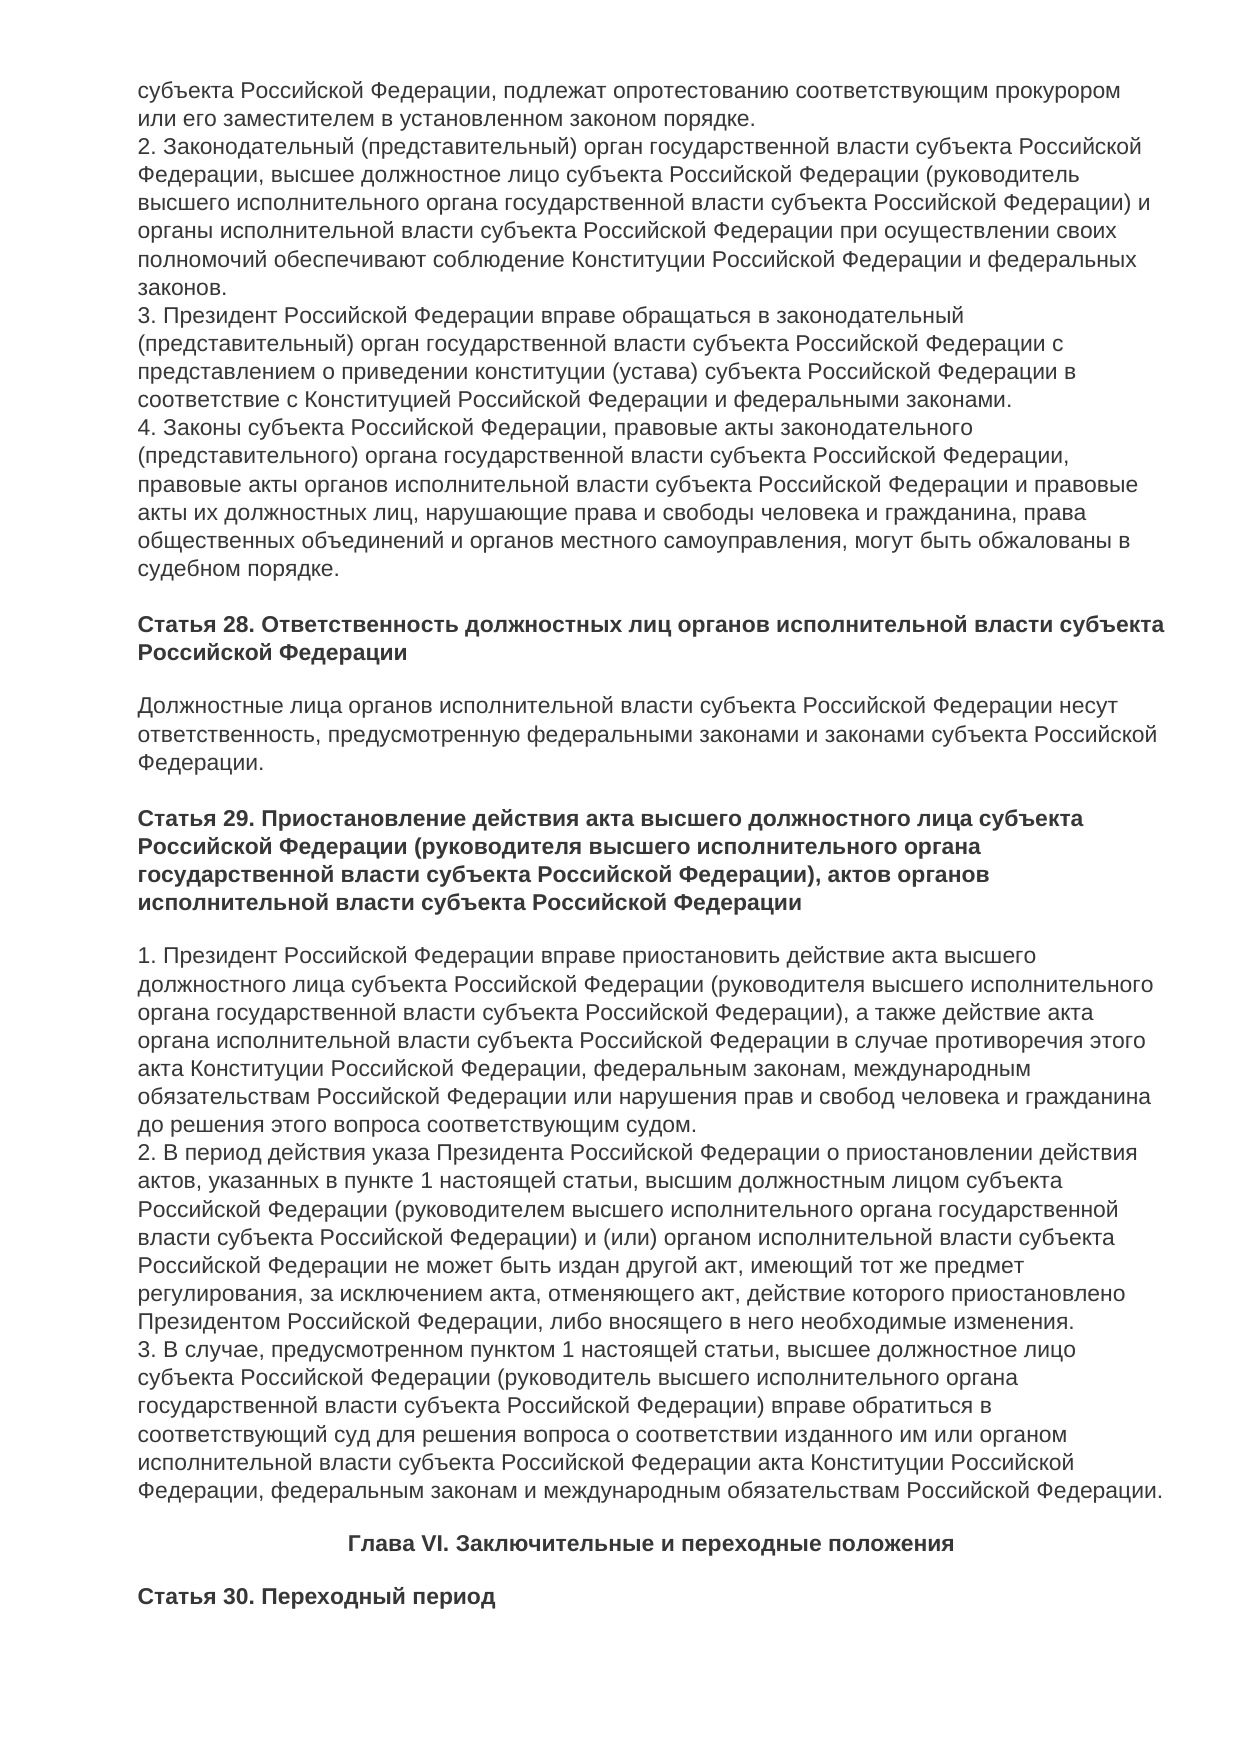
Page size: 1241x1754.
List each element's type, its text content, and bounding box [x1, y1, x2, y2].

text Должностные лица органов исполнительной власти субъекта Российской Федерации несут ответственность, предусмотренную федеральными законами и законами субъекта Российской Федерации. Статья 29. Приостановление действия акта высшего должностного лица субъекта Российской Федерации (руководителя высшего исполнительного органа государственной власти субъекта Российской Федерации), актов органов исполнительной власти субъекта Российской Федерации [137, 691, 1165, 916]
text 1. Президент Российской Федерации вправе приостановить действие акта высшего должностного лица субъекта Российской Федерации (руководителя высшего исполнительного органа государственной власти субъекта Российской Федерации), а также действие акта органа исполнительной власти субъекта Российской Федерации в случае противоречия этого акта Конституции Российской Федерации, федеральным законам, международным обязательствам Российской Федерации или нарушения прав и свобод человека и гражданина до решения этого вопроса соответствующим судом. 2. В период действия указа Президента Российской Федерации о приостановлении действия актов, указанных в пункте 1 настоящей статьи, высшим должностным лицом субъекта Российской Федерации (руководителем высшего исполнительного органа государственной власти субъекта Российской Федерации) и (или) органом исполнительной власти субъекта Российской Федерации не может быть издан другой акт, имеющий тот же предмет регулирования, за исключением акта, отменяющего акт, действие которого приостановлено Президентом Российской Федерации, либо вносящего в него необходимые изменения. 3. В случае, предусмотренном пунктом 1 настоящей статьи, высшее должностное лицо субъекта Российской Федерации (руководитель высшего исполнительного органа государственной власти субъекта Российской Федерации) вправе обратиться в соответствующий суд для решения вопроса о соответствии изданного им или органом исполнительной власти субъекта Российской Федерации акта Конституции Российской Федерации, федеральным законам и международным обязательствам Российской Федерации. [137, 941, 1165, 1503]
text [137, 75, 1165, 666]
text Статья 30. Переходный период [137, 1581, 1165, 1609]
text Глава VI. Заключительные и переходные положения [137, 1528, 1165, 1556]
